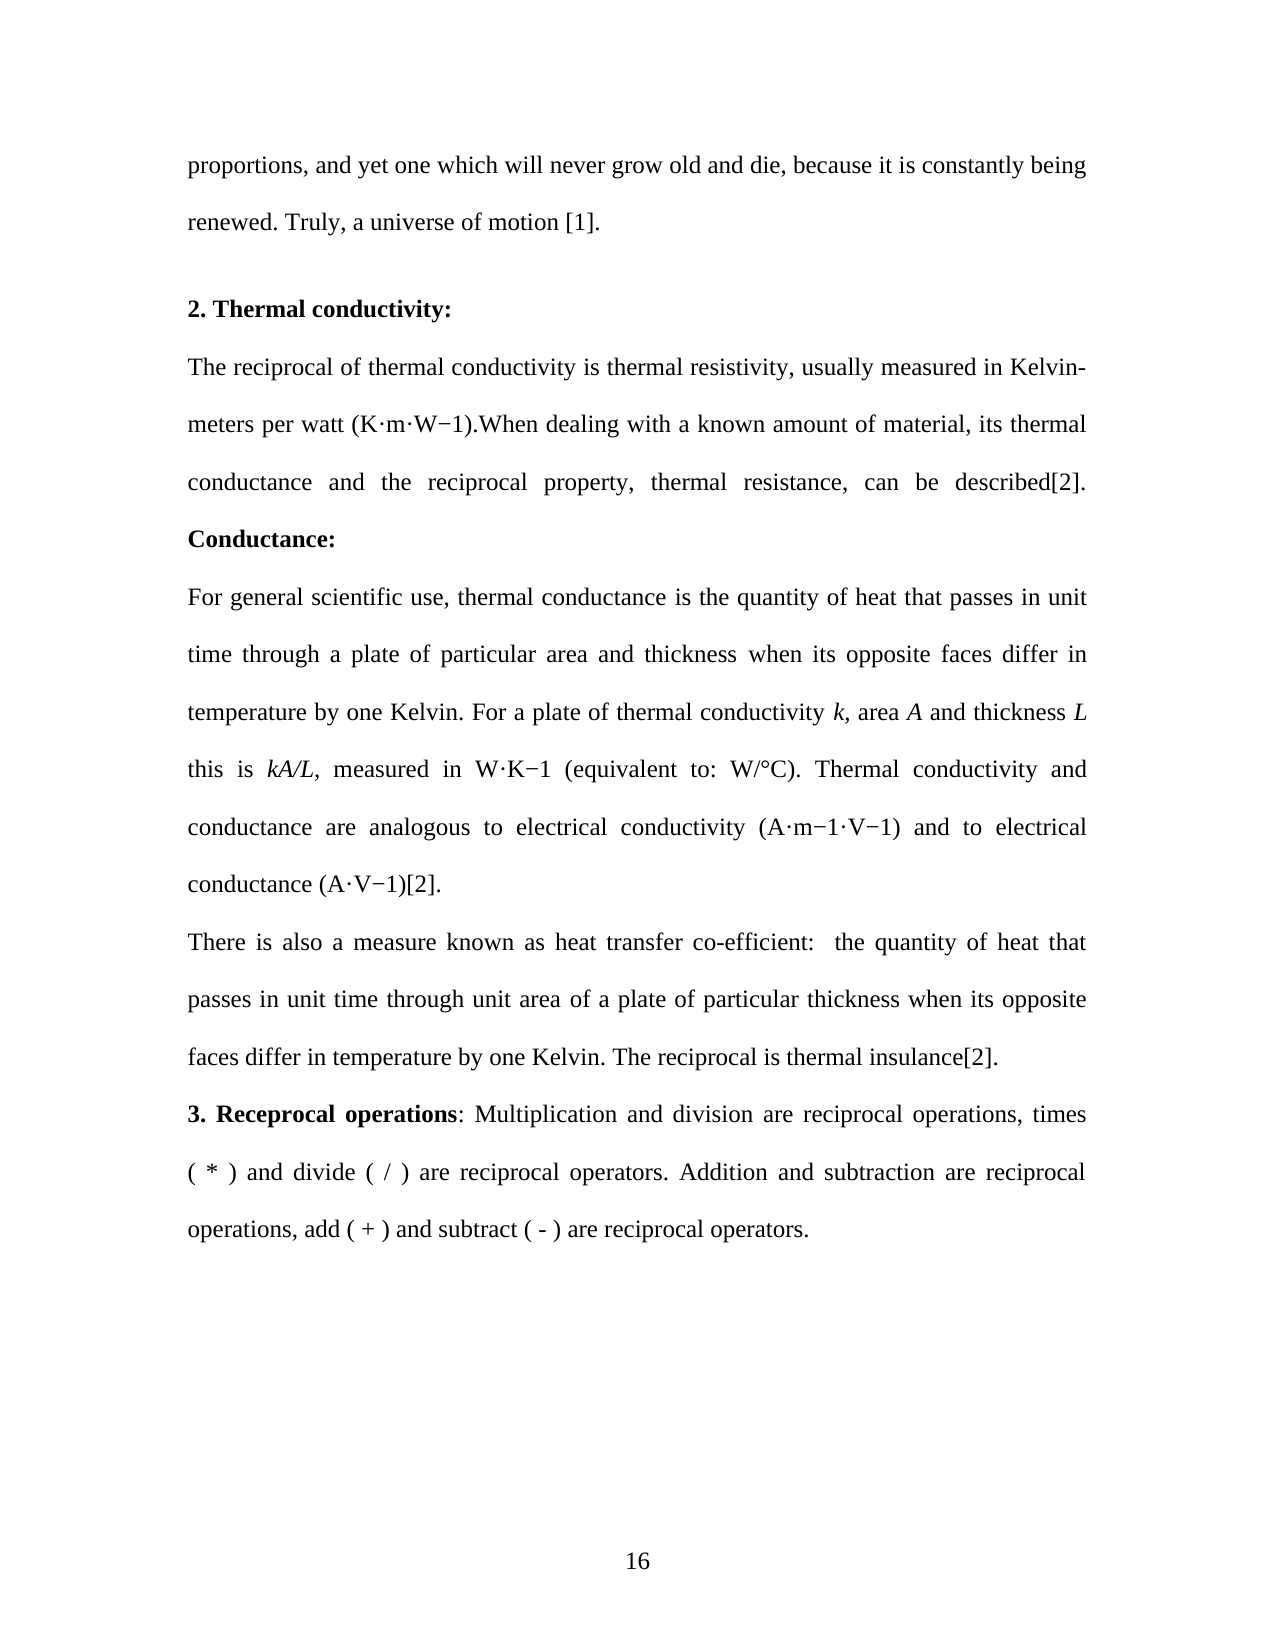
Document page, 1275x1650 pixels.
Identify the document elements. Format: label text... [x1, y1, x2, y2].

text For general scientific use, thermal conductance is the quantity of heat that passes in unit time through a plate of particular area and thickness when its opposite faces differ in temperature by one Kelvin. For a plate of thermal conductivity k, area A and thickness L this is kA/L, measured in W·K−1 (equivalent to: W/°C). Thermal conductivity and conductance are analogous to electrical conductivity (A·m−1·V−1) and to electrical conductance (A·V−1)[2]. [187, 582, 1087, 898]
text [187, 150, 1087, 236]
text 3. Receprocal operations: Multiplication and division are reciprocal operations, times ( * ) and divide ( / ) are reciprocal operators. Addition and subtraction are reciprocal operations, add ( + ) and subtract ( - ) are reciprocal operators. [187, 1099, 1087, 1243]
text The reciprocal of thermal conductivity is thermal resistivity, usually measured in Kelvin-meters per watt (K·m·W−1).When dealing with a known amount of material, its thermal conductance and the reciprocal property, thermal resistance, can be described[2]. Conductance: [187, 352, 1087, 553]
text 2. Thermal conductivity: [187, 294, 1087, 323]
text There is also a measure known as heat transfer co-efficient: the quantity of heat that passes in unit time through unit area of a plate of particular thickness when its opposite faces differ in temperature by one Kelvin. The reciprocal is thermal insulance[2]. [187, 927, 1087, 1070]
